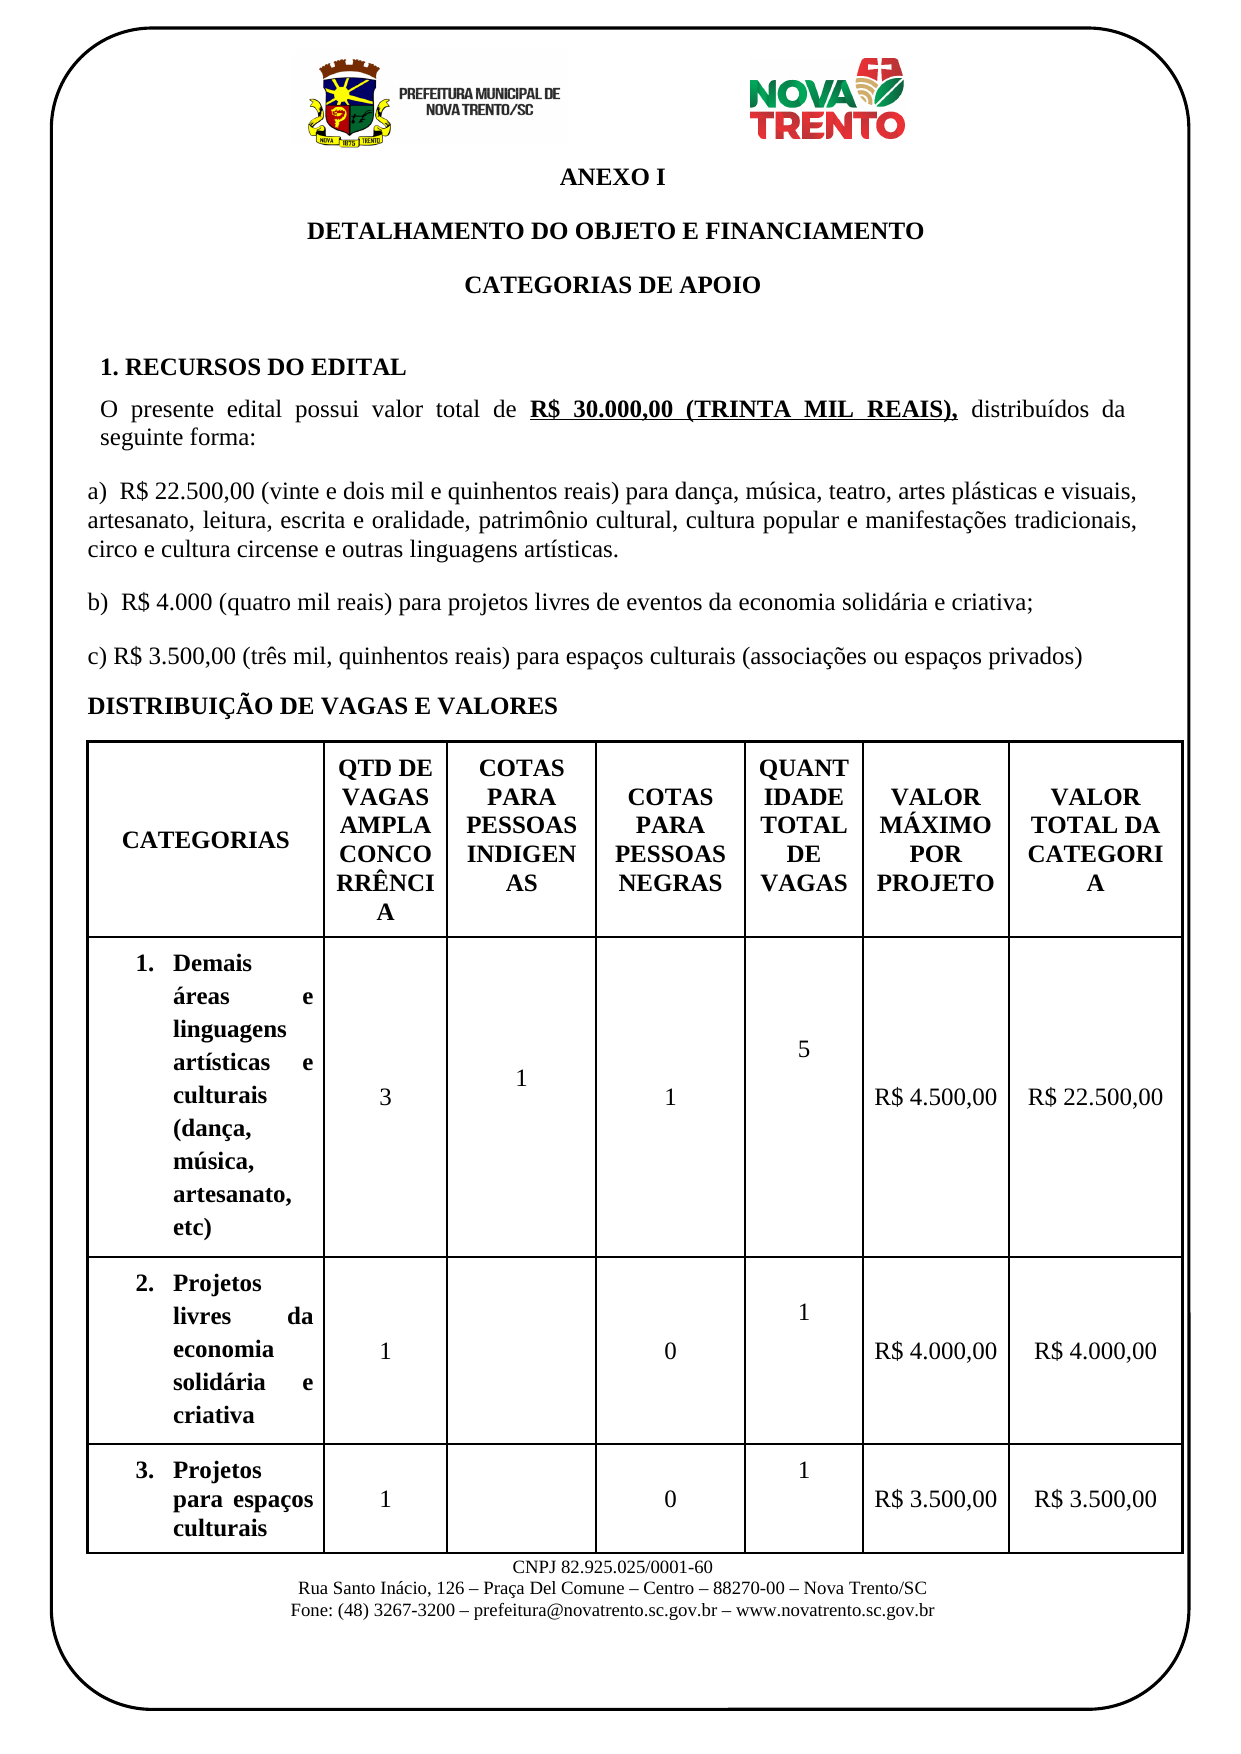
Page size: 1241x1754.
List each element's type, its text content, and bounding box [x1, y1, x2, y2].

table_cell R$ 4.500,00 [864, 938, 1008, 1256]
table_cell 1 [746, 1445, 862, 1552]
table_cell 1 [448, 938, 595, 1256]
text a) R$ 22.500,00 (vinte e dois mil e quinhentos reais) para dança, música, teatro, artes plásticas e visuais, artesanato, leitura, escrita e oralidade, patrimônio cultural, cultura popular e manifestações tradicionais, circo e cultura circense e outras linguagens artísticas. [87, 476, 1138, 562]
text ANEXO I [87, 162, 1138, 191]
table_header COTAS PARA PESSOAS NEGRAS [597, 743, 744, 936]
text b) R$ 4.000 (quatro mil reais) para projetos livres de eventos da economia solidária e criativa; [87, 587, 1138, 616]
table_cell R$ 3.500,00 [864, 1445, 1008, 1552]
table_cell 0 [597, 1258, 744, 1443]
table_header VALOR MÁXIMO POR PROJETO [864, 743, 1008, 936]
table_cell 1 [325, 1445, 446, 1552]
table_cell R$ 22.500,00 [1010, 938, 1181, 1256]
picture [290, 50, 568, 149]
text DETALHAMENTO DO OBJETO E FINANCIAMENTO [87, 216, 1138, 245]
table_cell 1 [746, 1258, 862, 1443]
table_header VALOR TOTAL DA CATEGORIA [1010, 743, 1181, 936]
text DISTRIBUIÇÃO DE VAGAS E VALORES [87, 691, 1138, 719]
table_cell 0 [597, 1445, 744, 1552]
table_cell 1 [597, 938, 744, 1256]
text O presente edital possui valor total de R$ 30.000,00 (TRINTA MIL REAIS), distribuídos da seguinte forma: [100, 394, 1126, 451]
table_cell R$ 4.000,00 [864, 1258, 1008, 1443]
table_cell [448, 1258, 595, 1443]
table_header QTD DE VAGAS AMPLA CONCORRÊNCIA [325, 743, 446, 936]
text 1. RECURSOS DO EDITAL [100, 352, 1126, 381]
picture [750, 58, 905, 144]
table_cell R$ 3.500,00 [1010, 1445, 1181, 1552]
table_cell 3 [325, 938, 446, 1256]
table_cell 5 [746, 938, 862, 1256]
table_cell Projetos livres da economia solidária e criativa [89, 1258, 323, 1443]
table_cell [448, 1445, 595, 1552]
table_cell Demais áreas e linguagens artísticas e culturais (dança, música, artesanato, etc) [89, 938, 323, 1256]
table_cell R$ 4.000,00 [1010, 1258, 1181, 1443]
table_header QUANTIDADE TOTAL DE VAGAS [746, 743, 862, 936]
text CATEGORIAS DE APOIO [87, 270, 1138, 299]
table_header COTAS PARA PESSOAS INDIGENAS [448, 743, 595, 936]
table_header CATEGORIAS [89, 743, 323, 936]
table_cell Projetos para espaços culturais [89, 1445, 323, 1552]
table_cell 1 [325, 1258, 446, 1443]
text c) R$ 3.500,00 (três mil, quinhentos reais) para espaços culturais (associações ou espaços privados) [87, 641, 1138, 670]
